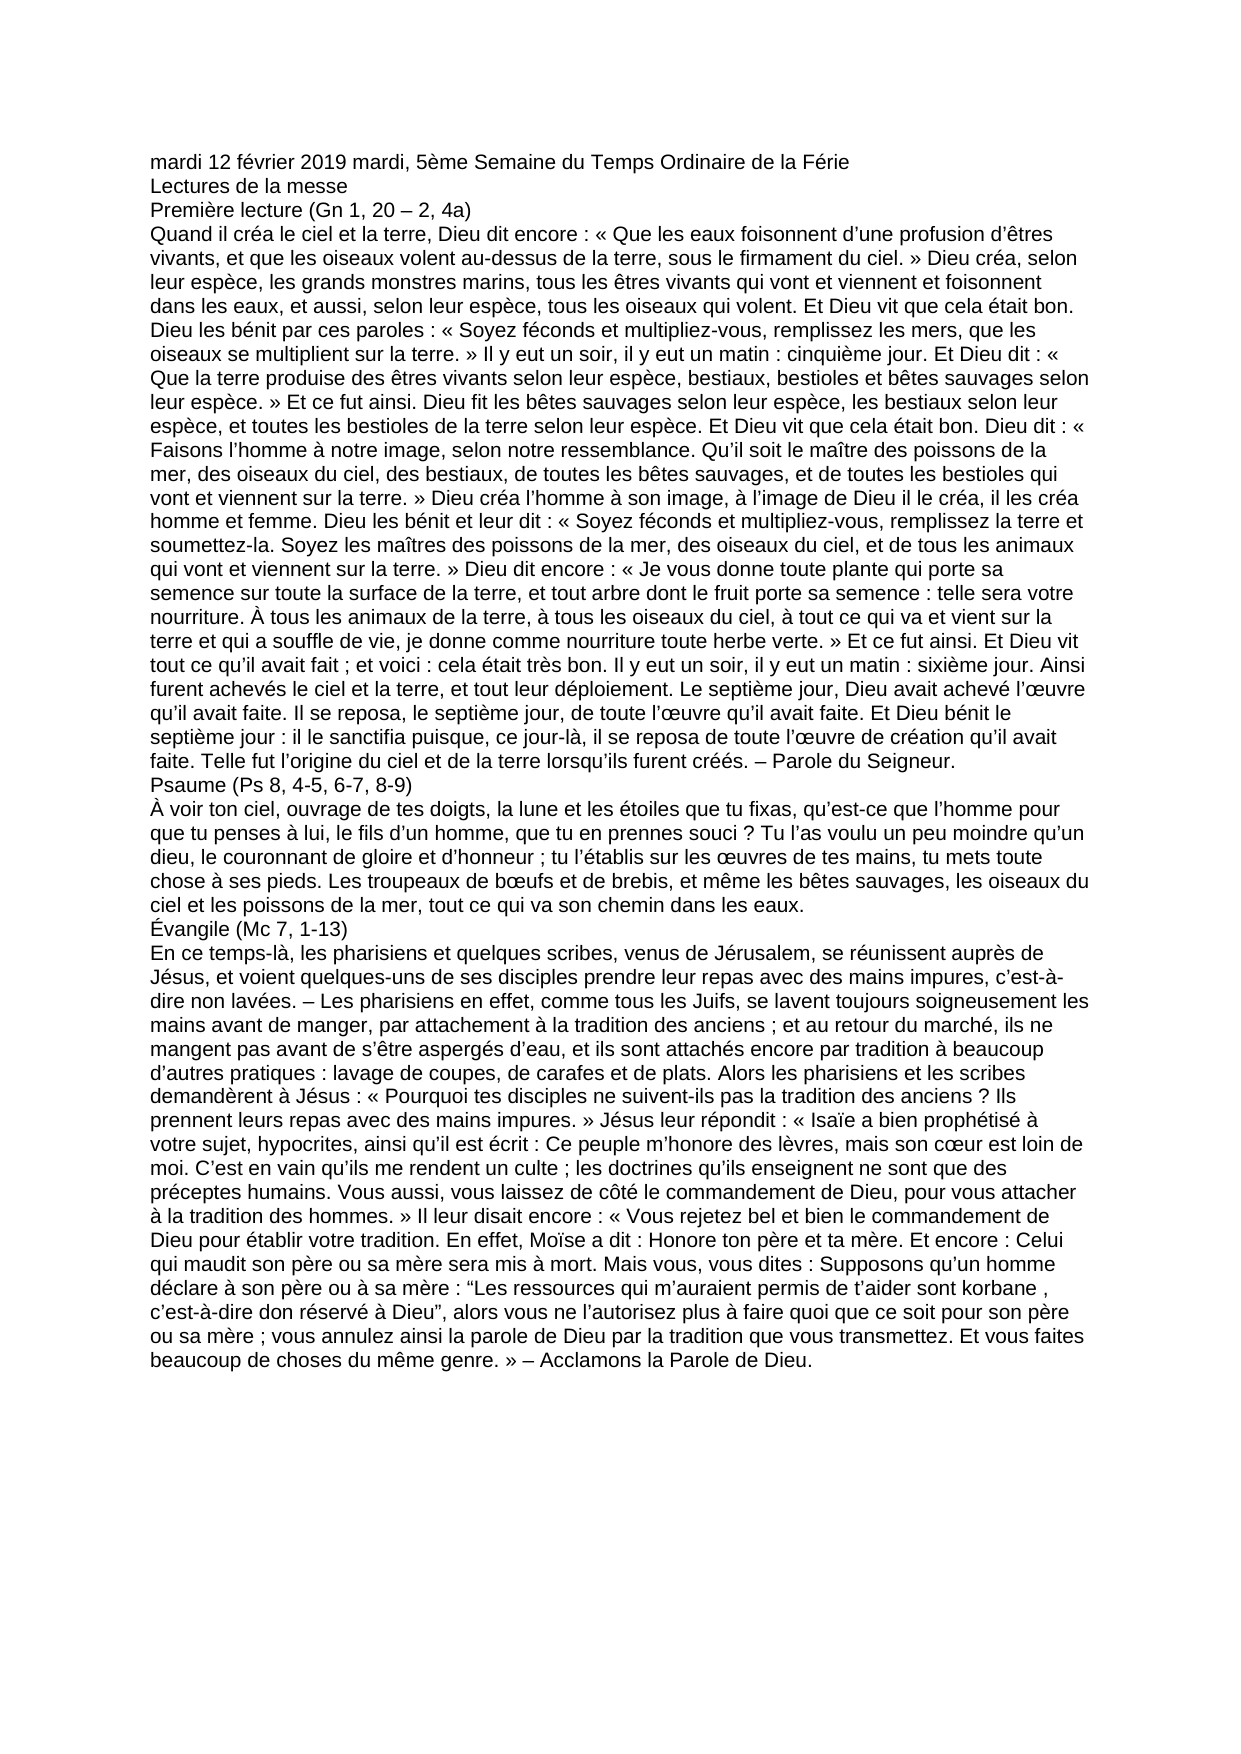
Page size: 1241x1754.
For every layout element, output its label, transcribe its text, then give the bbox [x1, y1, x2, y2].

text En ce temps-là, les pharisiens et quelques scribes, venus de Jérusalem, se réunissent auprès de Jésus, et voient quelques-uns de ses disciples prendre leur repas avec des mains impures, c’est-à-dire non lavées. – Les pharisiens en effet, comme tous les Juifs, se lavent toujours soigneusement les mains avant de manger, par attachement à la tradition des anciens ; et au retour du marché, ils ne mangent pas avant de s’être aspergés d’eau, et ils sont attachés encore par tradition à beaucoup d’autres pratiques : lavage de coupes, de carafes et de plats. Alors les pharisiens et les scribes demandèrent à Jésus : « Pourquoi tes disciples ne suivent-ils pas la tradition des anciens ? Ils prennent leurs repas avec des mains impures. » Jésus leur répondit : « Isaïe a bien prophétisé à votre sujet, hypocrites, ainsi qu’il est écrit : Ce peuple m’honore des lèvres, mais son cœur est loin de moi. C’est en vain qu’ils me rendent un culte ; les doctrines qu’ils enseignent ne sont que des préceptes humains. Vous aussi, vous laissez de côté le commandement de Dieu, pour vous attacher à la tradition des hommes. » Il leur disait encore : « Vous rejetez bel et bien le commandement de Dieu pour établir votre tradition. En effet, Moïse a dit : Honore ton père et ta mère. Et encore : Celui qui maudit son père ou sa mère sera mis à mort. Mais vous, vous dites : Supposons qu’un homme déclare à son père ou à sa mère : “Les ressources qui m’auraient permis de t’aider sont korbane , c’est-à-dire don réservé à Dieu”, alors vous ne l’autorisez plus à faire quoi que ce soit pour son père ou sa mère ; vous annulez ainsi la parole de Dieu par la tradition que vous transmettez. Et vous faites beaucoup de choses du même genre. » – Acclamons la Parole de Dieu. [150, 941, 1090, 1372]
text Quand il créa le ciel et la terre, Dieu dit encore : « Que les eaux foisonnent d’une profusion d’êtres vivants, et que les oiseaux volent au-dessus de la terre, sous le firmament du ciel. » Dieu créa, selon leur espèce, les grands monstres marins, tous les êtres vivants qui vont et viennent et foisonnent dans les eaux, et aussi, selon leur espèce, tous les oiseaux qui volent. Et Dieu vit que cela était bon. Dieu les bénit par ces paroles : « Soyez féconds et multipliez-vous, remplissez les mers, que les oiseaux se multiplient sur la terre. » Il y eut un soir, il y eut un matin : cinquième jour. Et Dieu dit : « Que la terre produise des êtres vivants selon leur espèce, bestiaux, bestioles et bêtes sauvages selon leur espèce. » Et ce fut ainsi. Dieu fit les bêtes sauvages selon leur espèce, les bestiaux selon leur espèce, et toutes les bestioles de la terre selon leur espèce. Et Dieu vit que cela était bon. Dieu dit : « Faisons l’homme à notre image, selon notre ressemblance. Qu’il soit le maître des poissons de la mer, des oiseaux du ciel, des bestiaux, de toutes les bêtes sauvages, et de toutes les bestioles qui vont et viennent sur la terre. » Dieu créa l’homme à son image, à l’image de Dieu il le créa, il les créa homme et femme. Dieu les bénit et leur dit : « Soyez féconds et multipliez-vous, remplissez la terre et soumettez-la. Soyez les maîtres des poissons de la mer, des oiseaux du ciel, et de tous les animaux qui vont et viennent sur la terre. » Dieu dit encore : « Je vous donne toute plante qui porte sa semence sur toute la surface de la terre, et tout arbre dont le fruit porte sa semence : telle sera votre nourriture. À tous les animaux de la terre, à tous les oiseaux du ciel, à tout ce qui va et vient sur la terre et qui a souffle de vie, je donne comme nourriture toute herbe verte. » Et ce fut ainsi. Et Dieu vit tout ce qu’il avait fait ; et voici : cela était très bon. Il y eut un soir, il y eut un matin : sixième jour. Ainsi furent achevés le ciel et la terre, et tout leur déploiement. Le septième jour, Dieu avait achevé l’œuvre qu’il avait faite. Il se reposa, le septième jour, de toute l’œuvre qu’il avait faite. Et Dieu bénit le septième jour : il le sanctifia puisque, ce jour-là, il se reposa de toute l’œuvre de création qu’il avait faite. Telle fut l’origine du ciel et de la terre lorsqu’ils furent créés. – Parole du Seigneur. [150, 222, 1090, 773]
text À voir ton ciel, ouvrage de tes doigts, la lune et les étoiles que tu fixas, qu’est-ce que l’homme pour que tu penses à lui, le fils d’un homme, que tu en prennes souci ? Tu l’as voulu un peu moindre qu’un dieu, le couronnant de gloire et d’honneur ; tu l’établis sur les œuvres de tes mains, tu mets toute chose à ses pieds. Les troupeaux de bœufs et de brebis, et même les bêtes sauvages, les oiseaux du ciel et les poissons de la mer, tout ce qui va son chemin dans les eaux. [150, 797, 1090, 917]
